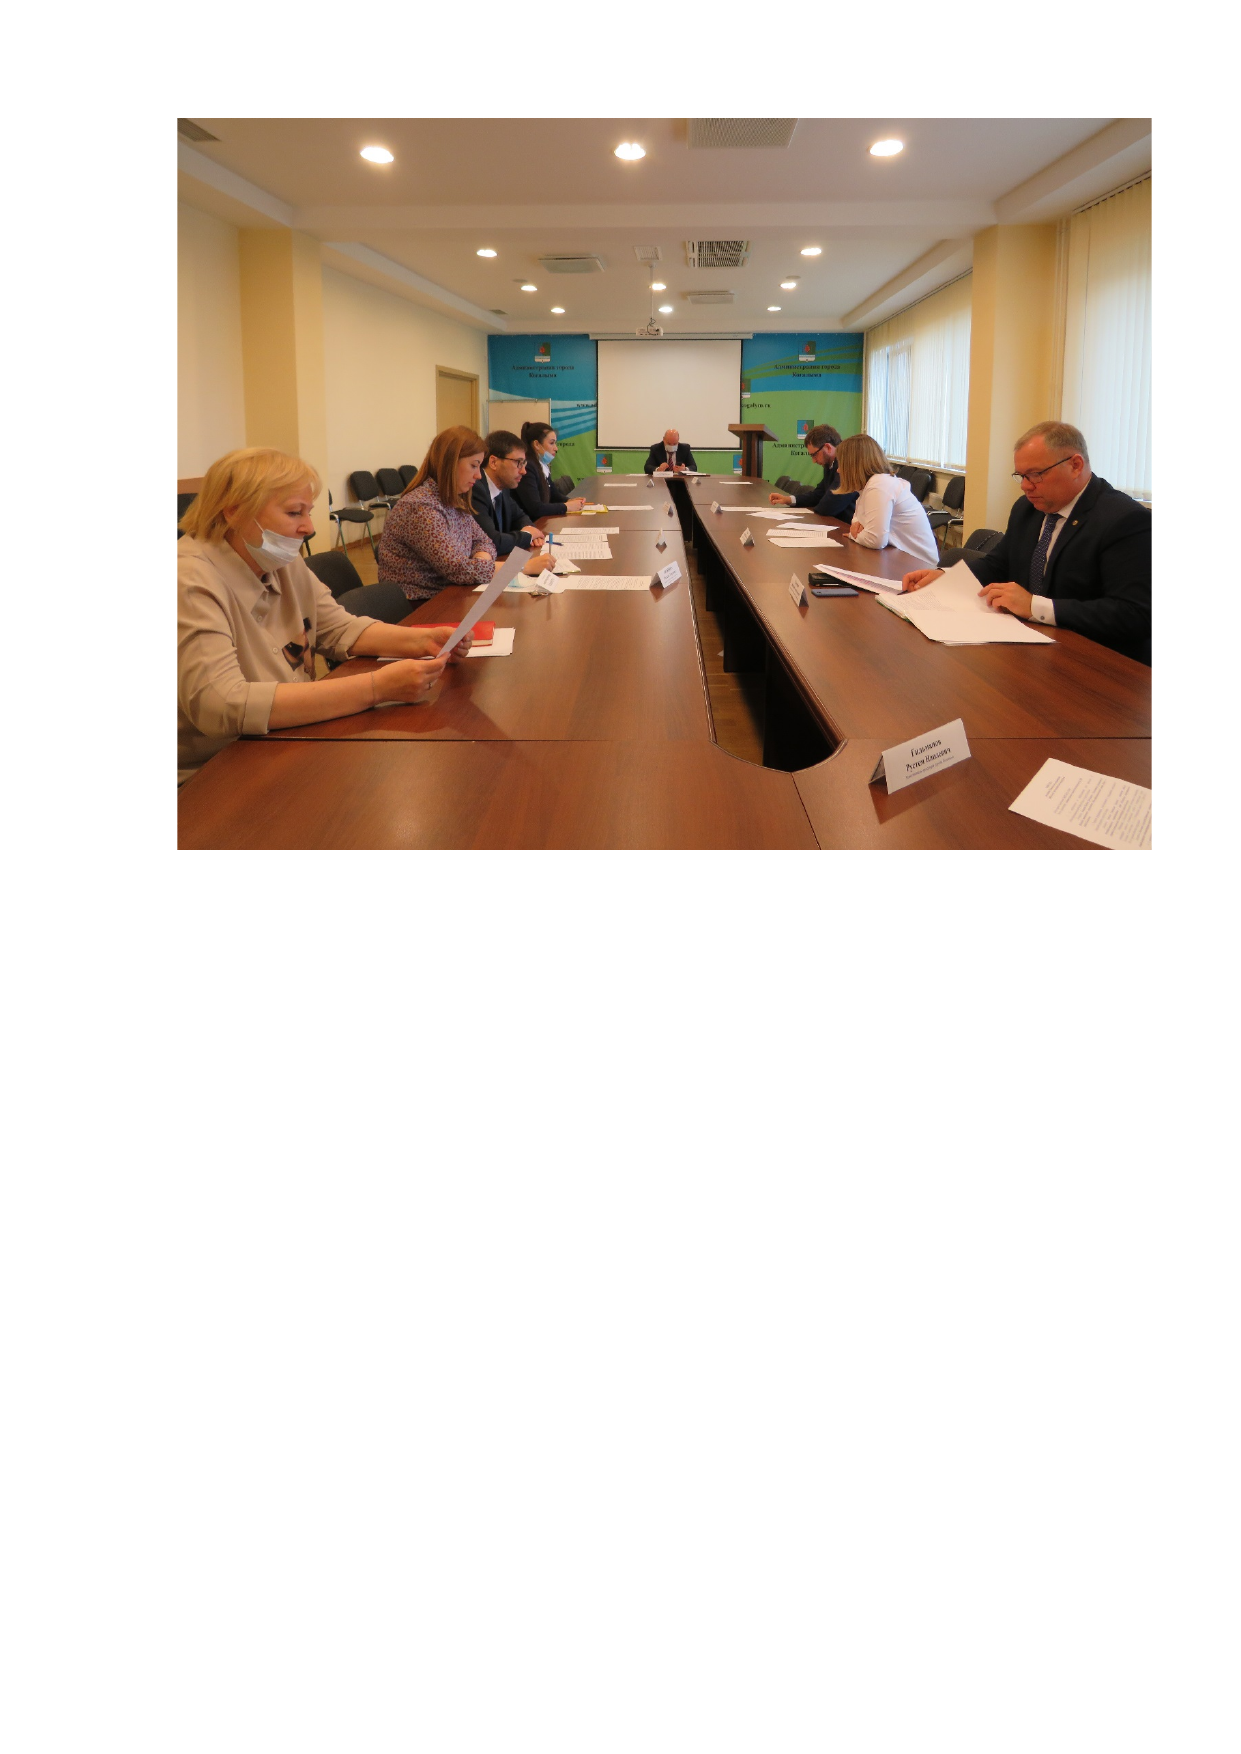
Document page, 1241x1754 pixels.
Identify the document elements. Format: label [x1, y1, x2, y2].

picture [177, 118, 1152, 850]
